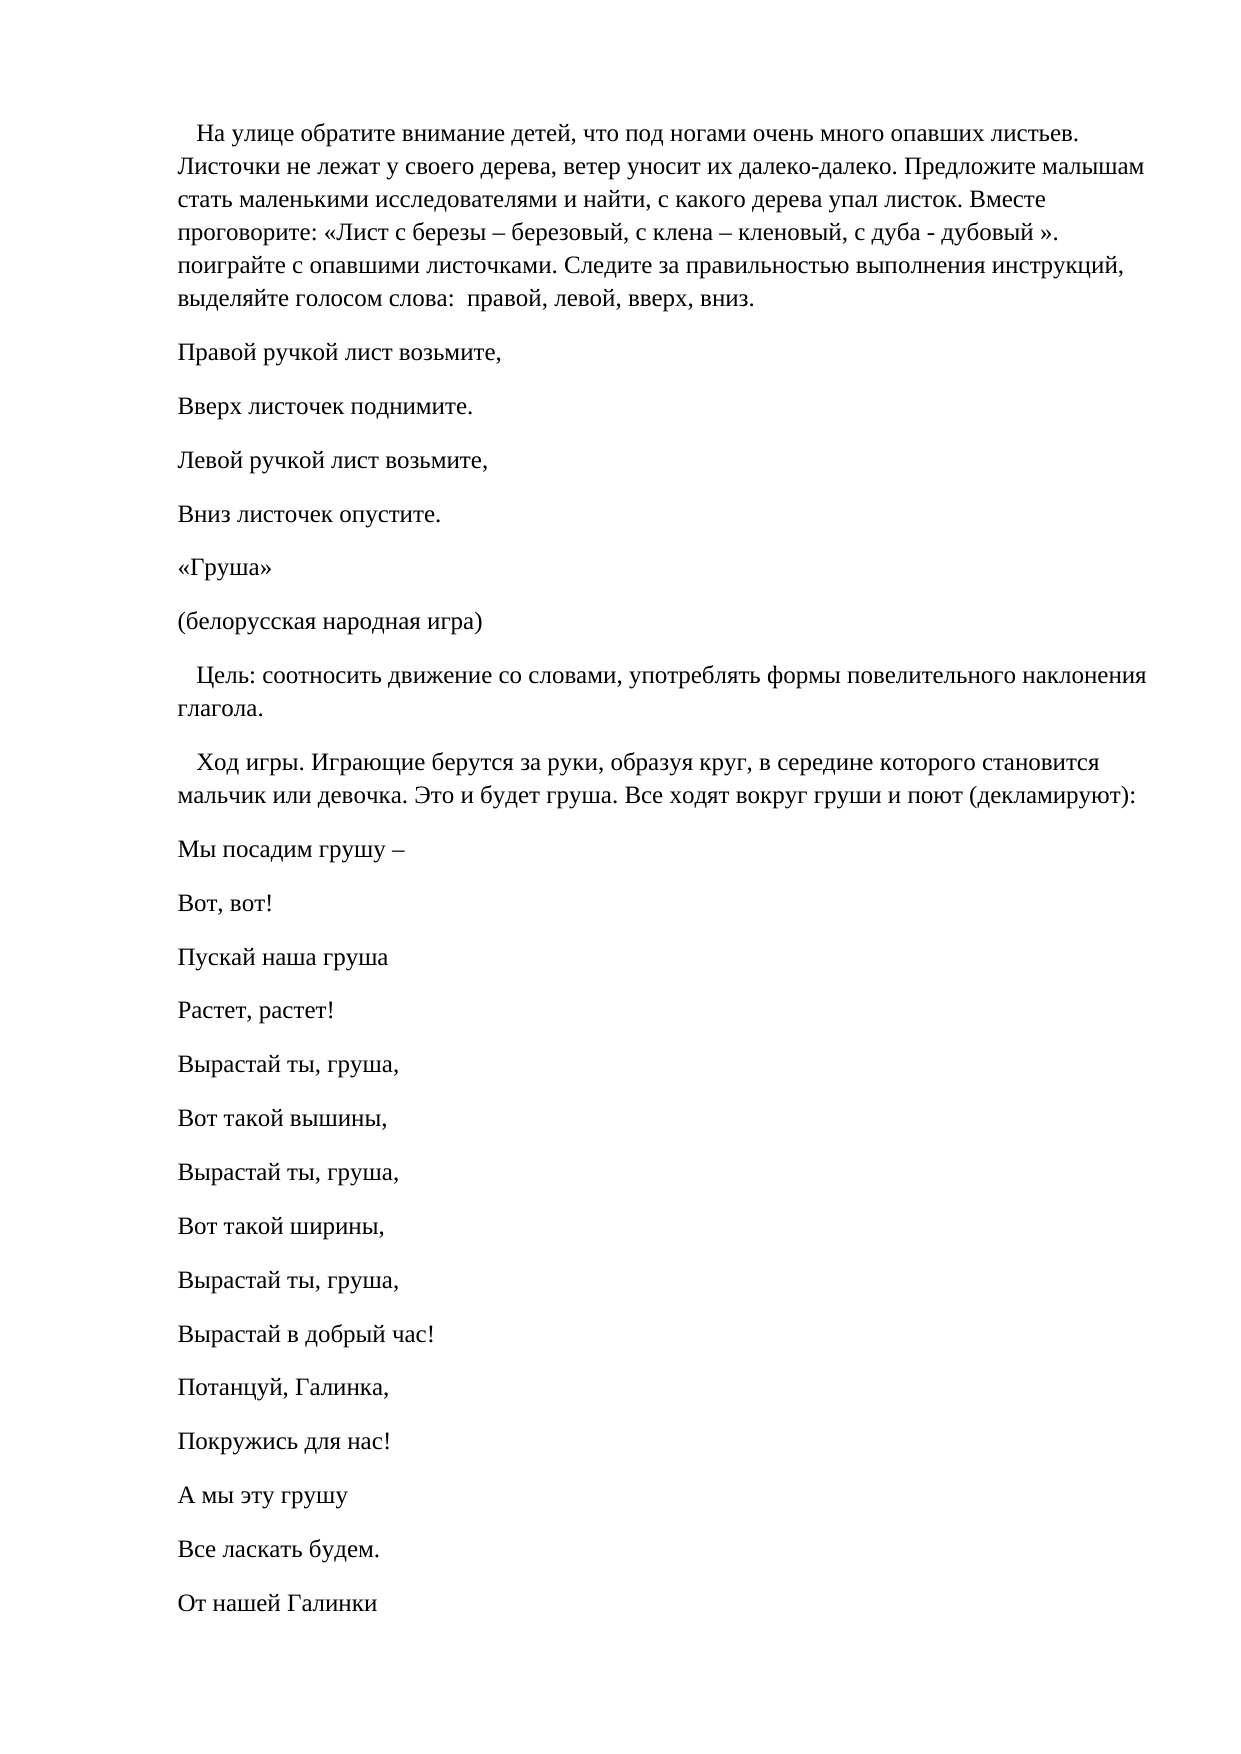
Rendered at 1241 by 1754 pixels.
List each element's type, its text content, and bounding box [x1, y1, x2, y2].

text Растет, растет! [177, 996, 1152, 1024]
text Пускай наша груша [177, 942, 1152, 970]
text Покружись для нас! [177, 1426, 1152, 1455]
text Цель: соотносить движение со словами, употреблять формы повелительного наклонения глагола. [177, 660, 1152, 722]
text Вот такой ширины, [177, 1211, 1152, 1240]
text Вот такой вышины, [177, 1103, 1152, 1132]
text Вырастай в добрый час! [177, 1319, 1152, 1347]
text Вверх листочек поднимите. [177, 391, 1152, 420]
text «Груша» [177, 552, 1152, 581]
text Вниз листочек опустите. [177, 499, 1152, 527]
text Мы посадим грушу – [177, 834, 1152, 863]
text От нашей Галинки [177, 1588, 1152, 1617]
text (белорусская народная игра) [177, 606, 1152, 635]
text Вырастай ты, груша, [177, 1265, 1152, 1293]
text Вырастай ты, груша, [177, 1157, 1152, 1186]
text Потанцуй, Галинка, [177, 1372, 1152, 1401]
text Все ласкать будем. [177, 1534, 1152, 1563]
text А мы эту грушу [177, 1480, 1152, 1509]
text Вот, вот! [177, 888, 1152, 917]
text Правой ручкой лист возьмите, [177, 337, 1152, 366]
text Вырастай ты, груша, [177, 1049, 1152, 1078]
text Левой ручкой лист возьмите, [177, 445, 1152, 473]
text На улице обратите внимание детей, что под ногами очень много опавших листьев. Листочки не лежат у своего дерева, ветер уносит их далеко-далеко. Предложите малышам стать маленькими исследователями и найти, с какого дерева упал листок. Вместе проговорите: «Лист с березы – березовый, с клена – кленовый, с дуба - дубовый ». поиграйте с опавшими листочками. Следите за правильностью выполнения инструкций, выделяйте голосом слова: правой, левой, вверх, вниз. [177, 118, 1152, 312]
text Ход игры. Играющие берутся за руки, образуя круг, в середине которого становится мальчик или девочка. Это и будет груша. Все ходят вокруг груши и поют (декламируют): [177, 747, 1152, 809]
